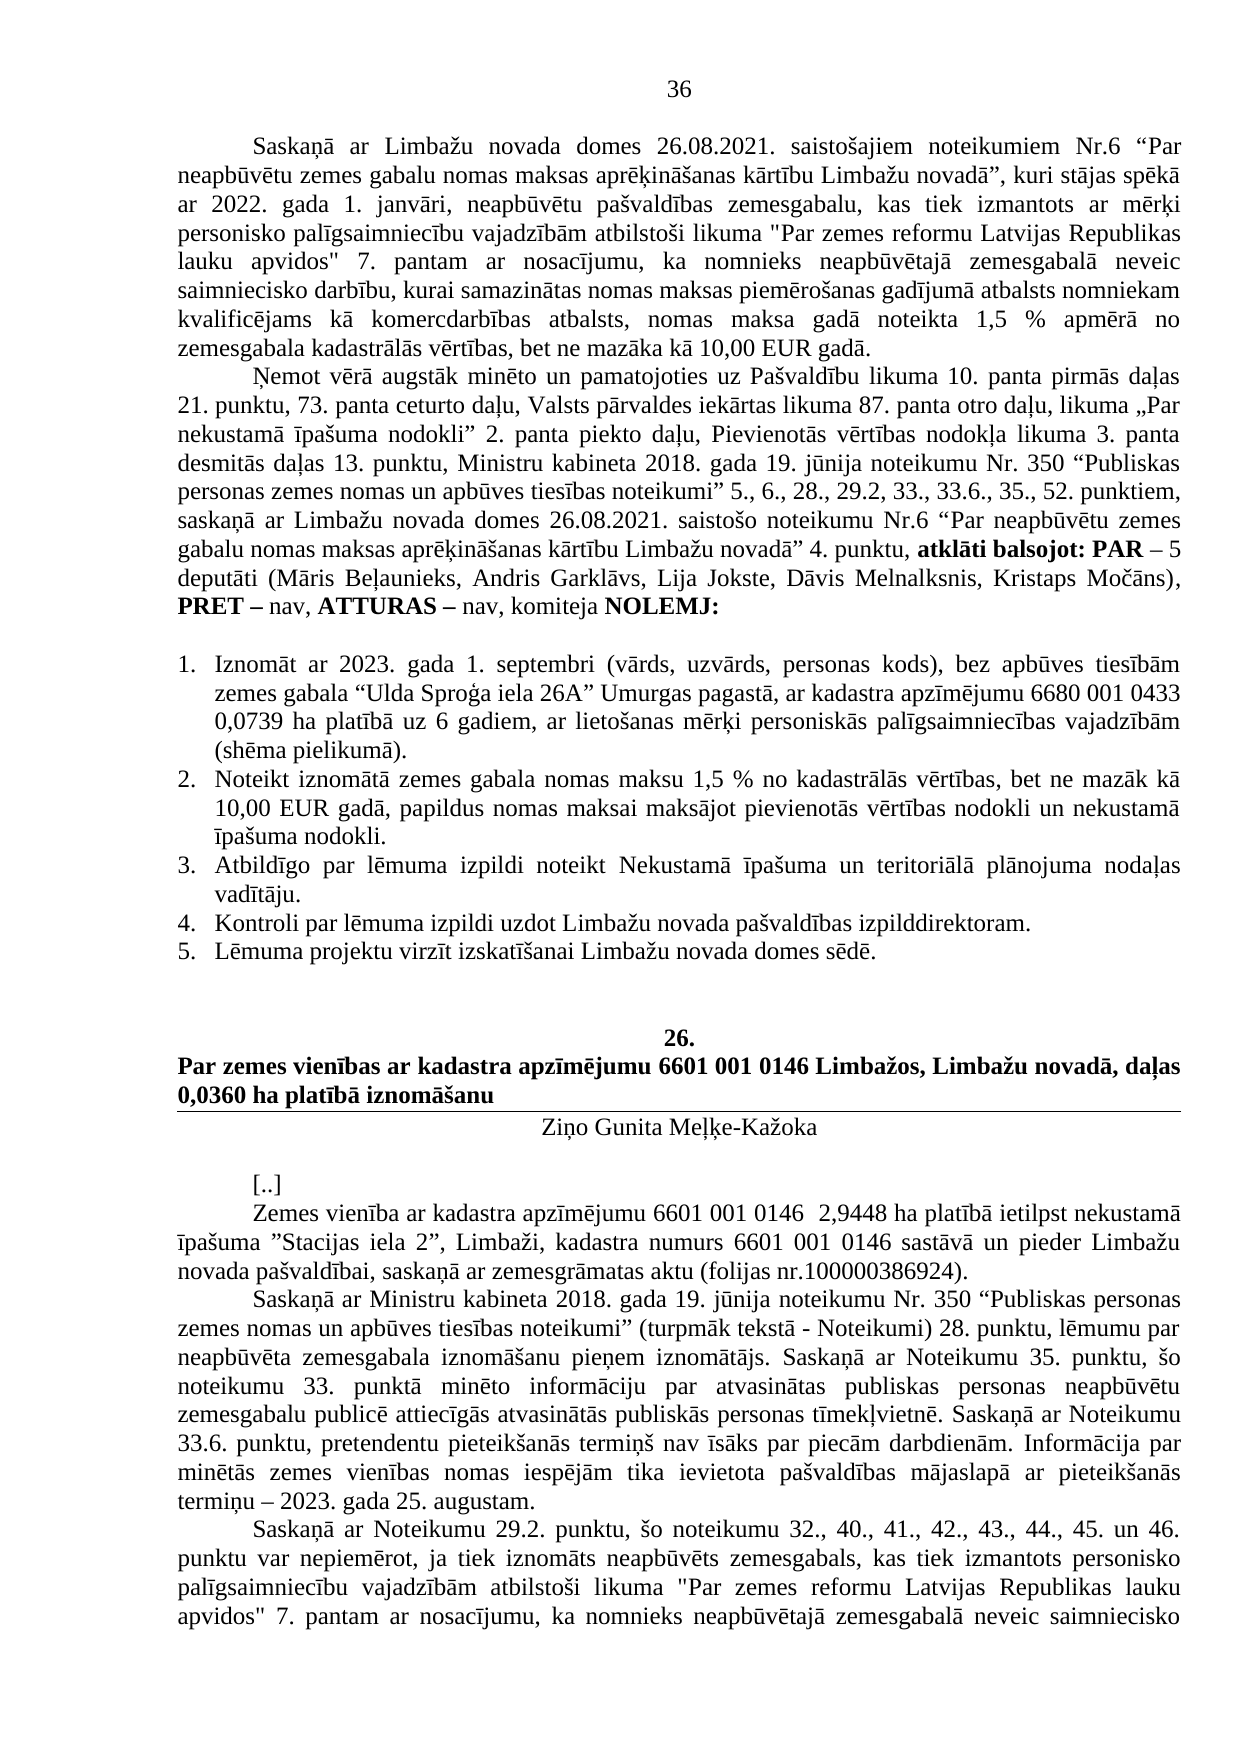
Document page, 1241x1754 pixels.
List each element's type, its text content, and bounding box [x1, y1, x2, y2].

text Ziņo Gunita Meļķe-Kažoka [177, 1112, 1181, 1141]
text Zemes vienība ar kadastra apzīmējumu 6601 001 0146 2,9448 ha platībā ietilpst nekustamā īpašuma ”Stacijas iela 2”, Limbaži, kadastra numurs 6601 001 0146 sastāvā un pieder Limbažu novada pašvaldībai, saskaņā ar zemesgrāmatas aktu (folijas nr.100000386924). [177, 1198, 1181, 1284]
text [177, 1514, 1181, 1629]
list Iznomāt ar 2023. gada 1. septembri (vārds, uzvārds, personas kods), bez apbūves tiesībām zemes gabala “Ulda Sproģa iela 26A” Umurgas pagastā, ar kadastra apzīmējumu 6680 001 0433 0,0739 ha platībā uz 6 gadiem, ar lietošanas mērķi personiskās palīgsaimniecības vajadzībām (shēma pielikumā). [177, 649, 1181, 764]
text Saskaņā ar Ministru kabineta 2018. gada 19. jūnija noteikumu Nr. 350 “Publiskas personas zemes nomas un apbūves tiesības noteikumi” (turpmāk tekstā - Noteikumi) 28. punktu, lēmumu par neapbūvēta zemesgabala iznomāšanu pieņem iznomātājs. Saskaņā ar Noteikumu 35. punktu, šo noteikumu 33. punktā minēto informāciju par atvasinātas publiskas personas neapbūvētu zemesgabalu publicē attiecīgās atvasinātās publiskās personas tīmekļvietnē. Saskaņā ar Noteikumu 33.6. punktu, pretendentu pieteikšanās termiņš nav īsāks par piecām darbdienām. Informācija par minētās zemes vienības nomas iespējām tika ievietota pašvaldības mājaslapā ar pieteikšanās termiņu – 2023. gada 25. augustam. [177, 1284, 1181, 1514]
text Par zemes vienības ar kadastra apzīmējumu 6601 001 0146 Limbažos, Limbažu novadā, daļas 0,0360 ha platībā iznomāšanu [177, 1051, 1181, 1111]
text Ņemot vērā augstāk minēto un pamatojoties uz Pašvaldību likuma 10. panta pirmās daļas 21. punktu, 73. panta ceturto daļu, Valsts pārvaldes iekārtas likuma 87. panta otro daļu, likuma „Par nekustamā īpašuma nodokli” 2. panta piekto daļu, Pievienotās vērtības nodokļa likuma 3. panta desmitās daļas 13. punktu, Ministru kabineta 2018. gada 19. jūnija noteikumu Nr. 350 “Publiskas personas zemes nomas un apbūves tiesības noteikumi” 5., 6., 28., 29.2, 33., 33.6., 35., 52. punktiem, saskaņā ar Limbažu novada domes 26.08.2021. saistošo noteikumu Nr.6 “Par neapbūvētu zemes gabalu nomas maksas aprēķināšanas kārtību Limbažu novadā” 4. punktu, atklāti balsojot: PAR – 5 deputāti (Māris Beļaunieks, Andris Garklāvs, Lija Jokste, Dāvis Melnalksnis, Kristaps Močāns), PRET – nav, ATTURAS – nav, komiteja NOLEMJ: [177, 361, 1181, 620]
text 26. [177, 1023, 1181, 1051]
list Lēmuma projektu virzīt izskatīšanai Limbažu novada domes sēdē. [177, 936, 1181, 965]
list Noteikt iznomātā zemes gabala nomas maksu 1,5 % no kadastrālās vērtības, bet ne mazāk kā 10,00 EUR gadā, papildus nomas maksai maksājot pievienotās vērtības nodokli un nekustamā īpašuma nodokli. [177, 764, 1181, 850]
list Kontroli par lēmuma izpildi uzdot Limbažu novada pašvaldības izpilddirektoram. [177, 908, 1181, 936]
text Saskaņā ar Limbažu novada domes 26.08.2021. saistošajiem noteikumiem Nr.6 “Par neapbūvētu zemes gabalu nomas maksas aprēķināšanas kārtību Limbažu novadā”, kuri stājas spēkā ar 2022. gada 1. janvāri, neapbūvētu pašvaldības zemesgabalu, kas tiek izmantots ar mērķi personisko palīgsaimniecību vajadzībām atbilstoši likuma "Par zemes reformu Latvijas Republikas lauku apvidos" 7. pantam ar nosacījumu, ka nomnieks neapbūvētajā zemesgabalā neveic saimniecisko darbību, kurai samazinātas nomas maksas piemērošanas gadījumā atbalsts nomniekam kvalificējams kā komercdarbības atbalsts, nomas maksa gadā noteikta 1,5 % apmērā no zemesgabala kadastrālās vērtības, bet ne mazāka kā 10,00 EUR gadā. [177, 131, 1181, 361]
text [..] [177, 1169, 1181, 1198]
list Atbildīgo par lēmuma izpildi noteikt Nekustamā īpašuma un teritoriālā plānojuma nodaļas vadītāju. [177, 850, 1181, 908]
